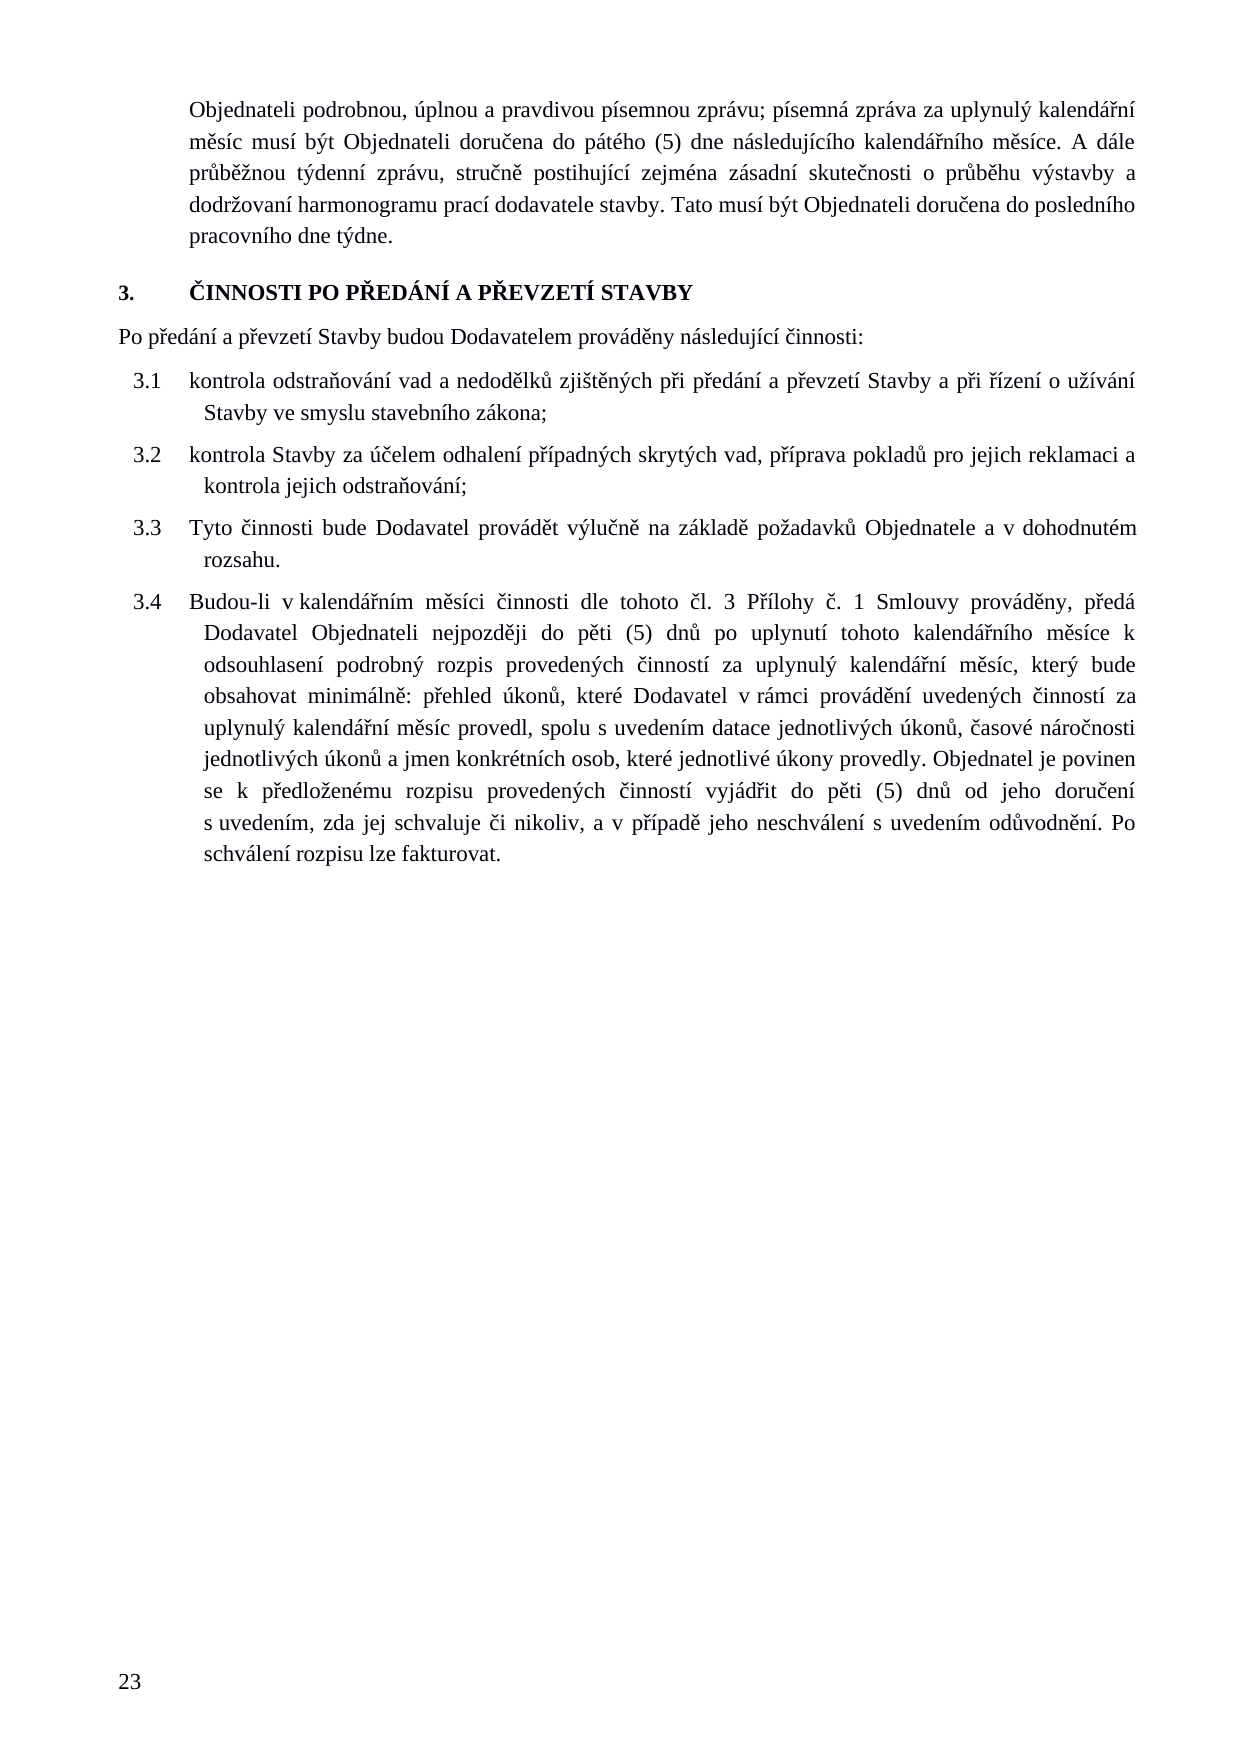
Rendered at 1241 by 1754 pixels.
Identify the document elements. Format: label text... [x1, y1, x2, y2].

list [189, 96, 1137, 249]
list Tyto činnosti bude Dodavatel provádět výlučně na základě požadavků Objednatele a v dohodnutém rozsahu. [133, 514, 1137, 572]
list Budou-li v kalendářním měsíci činnosti dle tohoto čl. 3 Přílohy č. 1 Smlouvy prováděny, předá Dodavatel Objednateli nejpozději do pěti (5) dnů po uplynutí tohoto kalendářního měsíce k odsouhlasení podrobný rozpis provedených činností za uplynulý kalendářní měsíc, který bude obsahovat minimálně: přehled úkonů, které Dodavatel v rámci provádění uvedených činností za uplynulý kalendářní měsíc provedl, spolu s uvedením datace jednotlivých úkonů, časové náročnosti jednotlivých úkonů a jmen konkrétních osob, které jednotlivé úkony provedly. Objednatel je povinen se k předloženému rozpisu provedených činností vyjádřit do pěti (5) dnů od jeho doručení s uvedením, zda jej schvaluje či nikoliv, a v případě jeho neschválení s uvedením odůvodnění. Po schválení rozpisu lze fakturovat. [133, 588, 1137, 867]
list kontrola Stavby za účelem odhalení případných skrytých vad, příprava pokladů pro jejich reklamaci a kontrola jejich odstraňování; [133, 441, 1137, 498]
list Činnosti po předání a převzetí Stavby [118, 279, 1137, 305]
text Po předání a převzetí Stavby budou Dodavatelem prováděny následující činnosti: [118, 323, 1137, 349]
list kontrola odstraňování vad a nedodělků zjištěných při předání a převzetí Stavby a při řízení o užívání Stavby ve smyslu stavebního zákona; [133, 367, 1137, 425]
